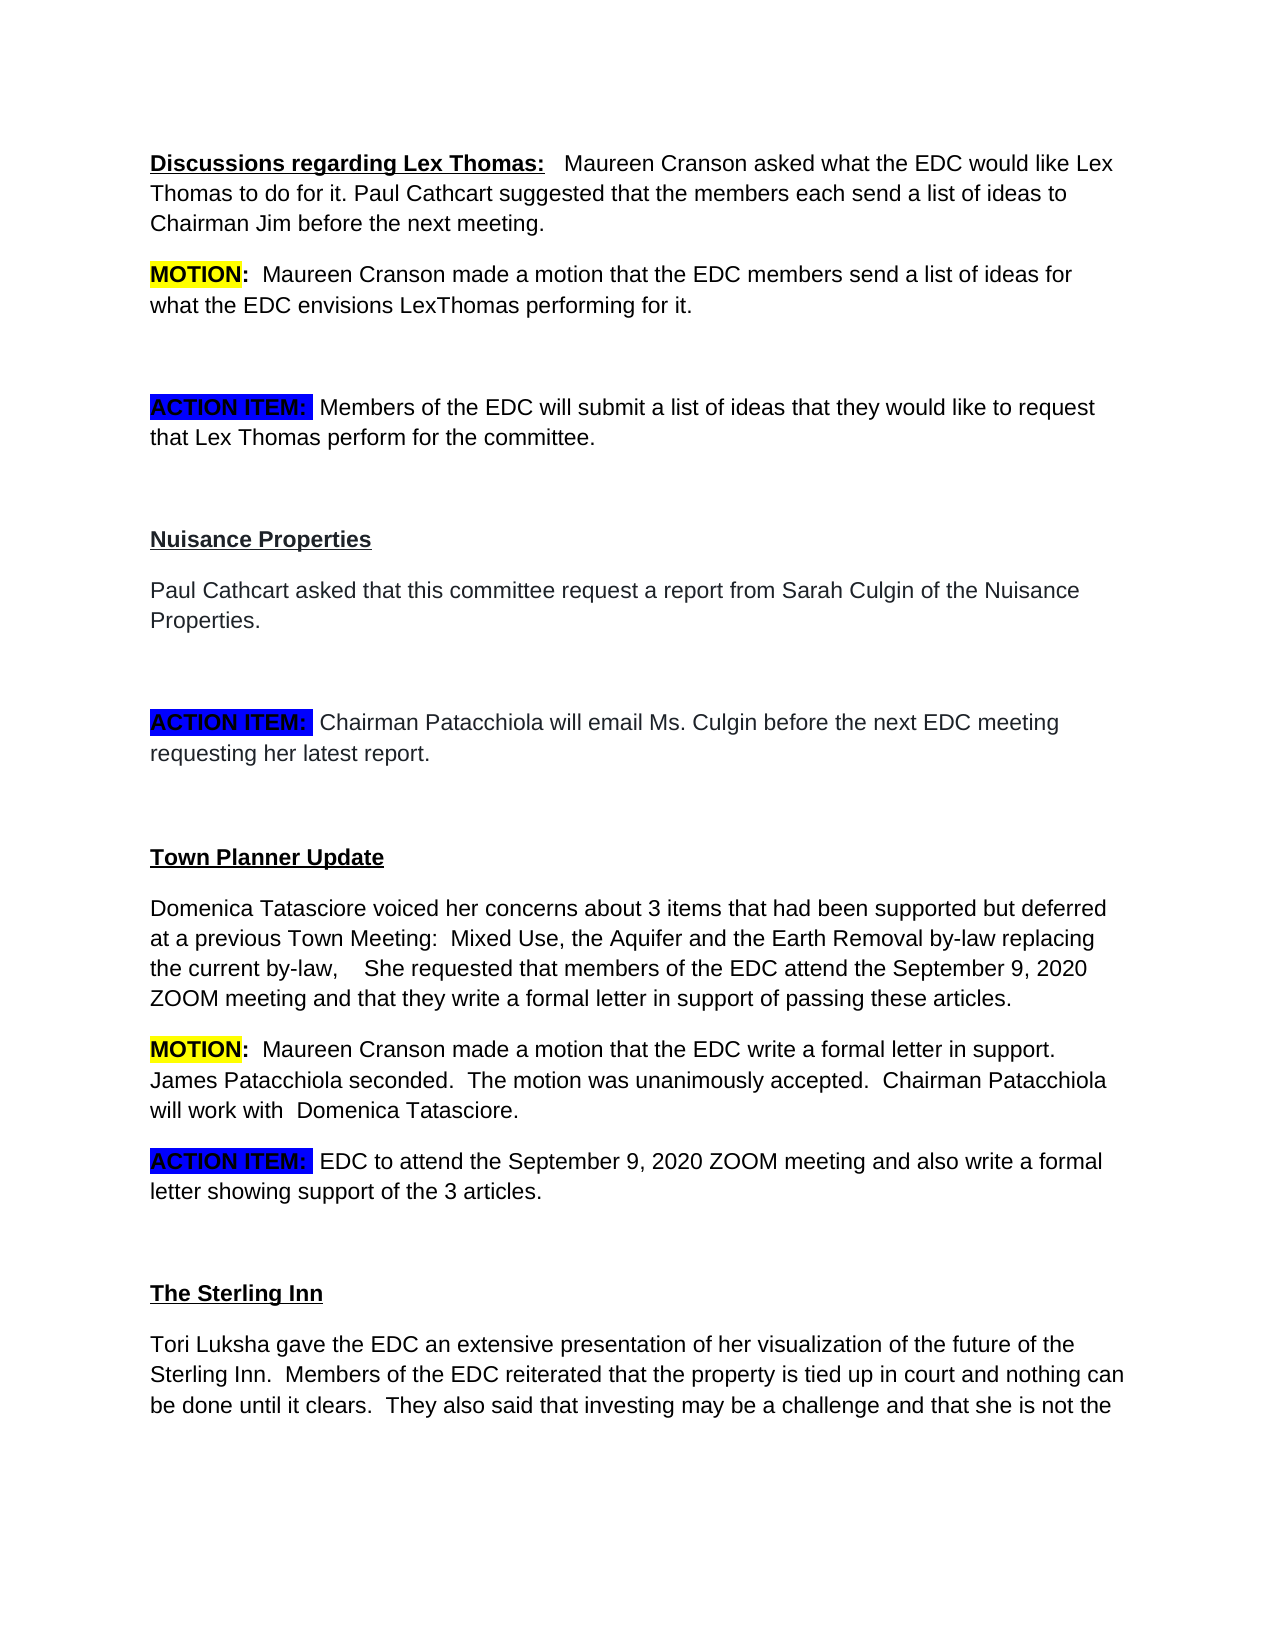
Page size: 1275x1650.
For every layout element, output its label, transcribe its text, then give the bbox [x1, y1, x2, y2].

text MOTION: Maureen Cranson made a motion that the EDC members send a list of ideas for what the EDC envisions LexThomas performing for it. [150, 261, 1125, 318]
text MOTION: Maureen Cranson made a motion that the EDC write a formal letter in support. James Patacchiola seconded. The motion was unanimously accepted. Chairman Patacchiola will work with Domenica Tatasciore. [150, 1036, 1125, 1123]
text The Sterling Inn [150, 1280, 1125, 1306]
text Discussions regarding Lex Thomas: Maureen Cranson asked what the EDC would like Lex Thomas to do for it. Paul Cathcart suggested that the members each send a list of ideas to Chairman Jim before the next meeting. [150, 150, 1125, 237]
text ACTION ITEM: Chairman Patacchiola will email Ms. Culgin before the next EDC meeting requesting her latest report. [150, 709, 1125, 766]
text ACTION ITEM: Members of the EDC will submit a list of ideas that they would like to request that Lex Thomas perform for the committee. [150, 394, 1125, 450]
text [150, 1331, 1125, 1418]
text Domenica Tatasciore voiced her concerns about 3 items that had been supported but deferred at a previous Town Meeting: Mixed Use, the Aquifer and the Earth Removal by-law replacing the current by-law, She requested that members of the EDC attend the September 9, 2020 ZOOM meeting and that they write a formal letter in support of passing these articles. [150, 895, 1125, 1012]
text Paul Cathcart asked that this committee request a report from Sarah Culgin of the Nuisance Properties. [150, 577, 1125, 634]
text ACTION ITEM: EDC to attend the September 9, 2020 ZOOM meeting and also write a formal letter showing support of the 3 articles. [150, 1148, 1125, 1204]
text Town Planner Update [150, 844, 1125, 870]
text Nuisance Properties [150, 526, 1125, 552]
